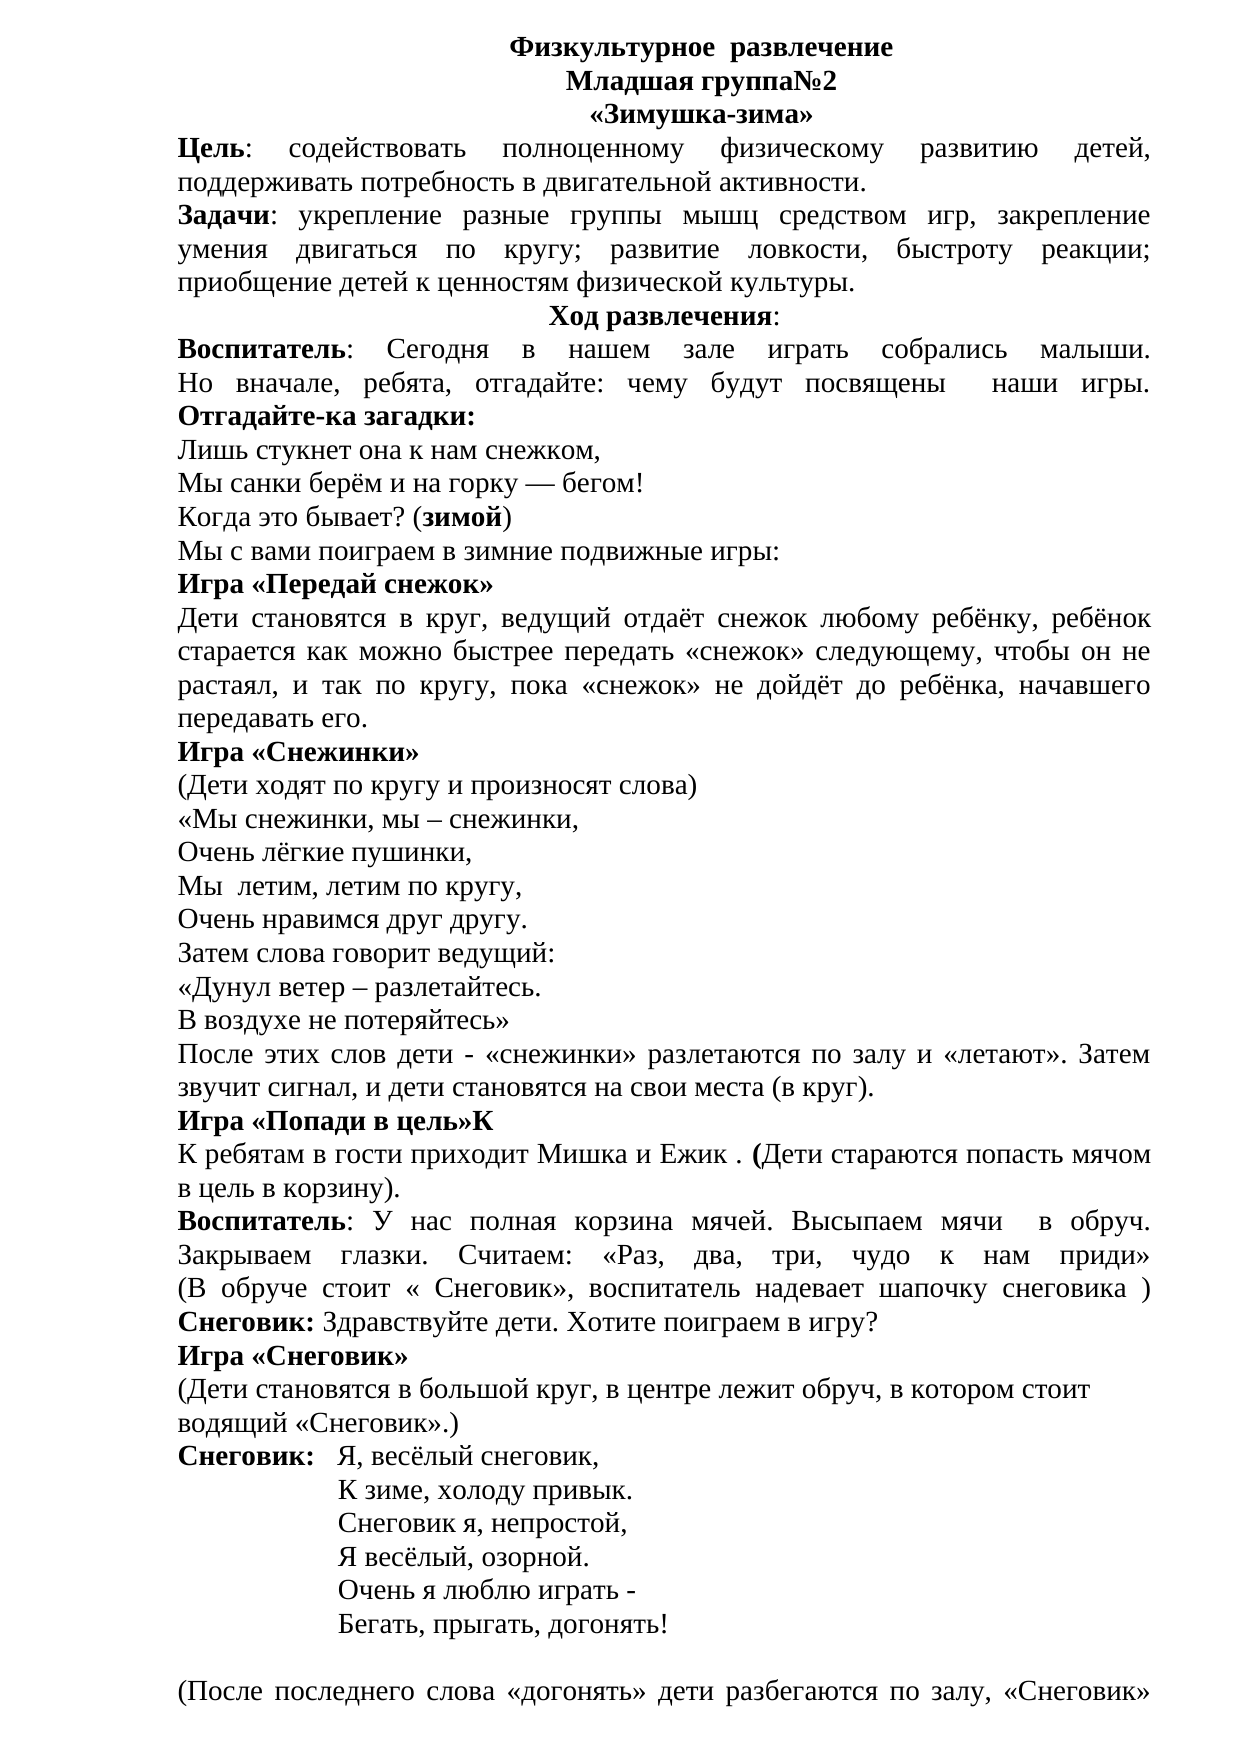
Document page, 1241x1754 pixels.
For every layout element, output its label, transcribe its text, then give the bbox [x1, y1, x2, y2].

text Игра «Снежинки» (Дети ходят по кругу и произносят слова) «Мы снежинки, мы – снежинки, Очень лёгкие пушинки, Мы летим, летим по кругу, Очень нравимся друг другу. Затем слова говорит ведущий: «Дунул ветер – разлетайтесь. В воздухе не потеряйтесь» [177, 734, 1152, 1036]
text Дети становятся в круг, ведущий отдаёт снежок любому ребёнку, ребёнок старается как можно быстрее передать «снежок» следующему, чтобы он не растаял, и так по кругу, пока «снежок» не дойдёт до ребёнка, начавшего передавать его. [177, 600, 1152, 734]
text Игра «Снеговик» (Дети становятся в большой круг, в центре лежит обруч, в котором стоит водящий «Снеговик».) [177, 1338, 1152, 1438]
text Снеговик: Я, весёлый снеговик, К зиме, холоду привык. Снеговик я, непростой, Я весёлый, озорной. Очень я люблю играть - Бегать, прыгать, догонять! [177, 1438, 1152, 1639]
text Физкультурное развлечение [177, 29, 1152, 63]
text После этих слов дети - «снежинки» разлетаются по залу и «летают». Затем звучит сигнал, и дети становятся на свои места (в круг). [177, 1036, 1152, 1103]
text Цель: содействовать полноценному физическому развитию детей, поддерживать потребность в двигательной активности. [177, 130, 1152, 197]
text Воспитатель: Сегодня в нашем зале играть собрались малыши. Но вначале, ребята, отгадайте: чему будут посвящены наши игры. Отгадайте-ка загадки: [177, 331, 1152, 432]
text Младшая группа№2 [177, 63, 1152, 97]
text Воспитатель: У нас полная корзина мячей. Высыпаем мячи в обруч. Закрываем глазки. Считаем: «Раз, два, три, чудо к нам приди» (В обруче стоит « Снеговик», воспитатель надевает шапочку снеговика ) Снеговик: Здравствуйте дети. Хотите поиграем в игру? [177, 1203, 1152, 1338]
text «Зимушка-зима» [177, 97, 1152, 130]
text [177, 1639, 1152, 1707]
text Игра «Попади в цель»К [177, 1103, 1152, 1136]
text Игра «Передай снежок» [177, 566, 1152, 600]
text Ход развлечения: [177, 298, 1152, 331]
text Задачи: укрепление разные группы мышц средством игр, закрепление умения двигаться по кругу; развитие ловкости, быстроту реакции; приобщение детей к ценностям физической культуры. [177, 197, 1152, 298]
text Когда это бывает? (зимой) Мы с вами поиграем в зимние подвижные игры: [177, 499, 1152, 566]
text Лишь стукнет она к нам снежком, Мы санки берём и на горку — бегом! [177, 432, 1152, 499]
text К ребятам в гости приходит Мишка и Ежик . (Дети стараются попасть мячом в цель в корзину). [177, 1136, 1152, 1203]
